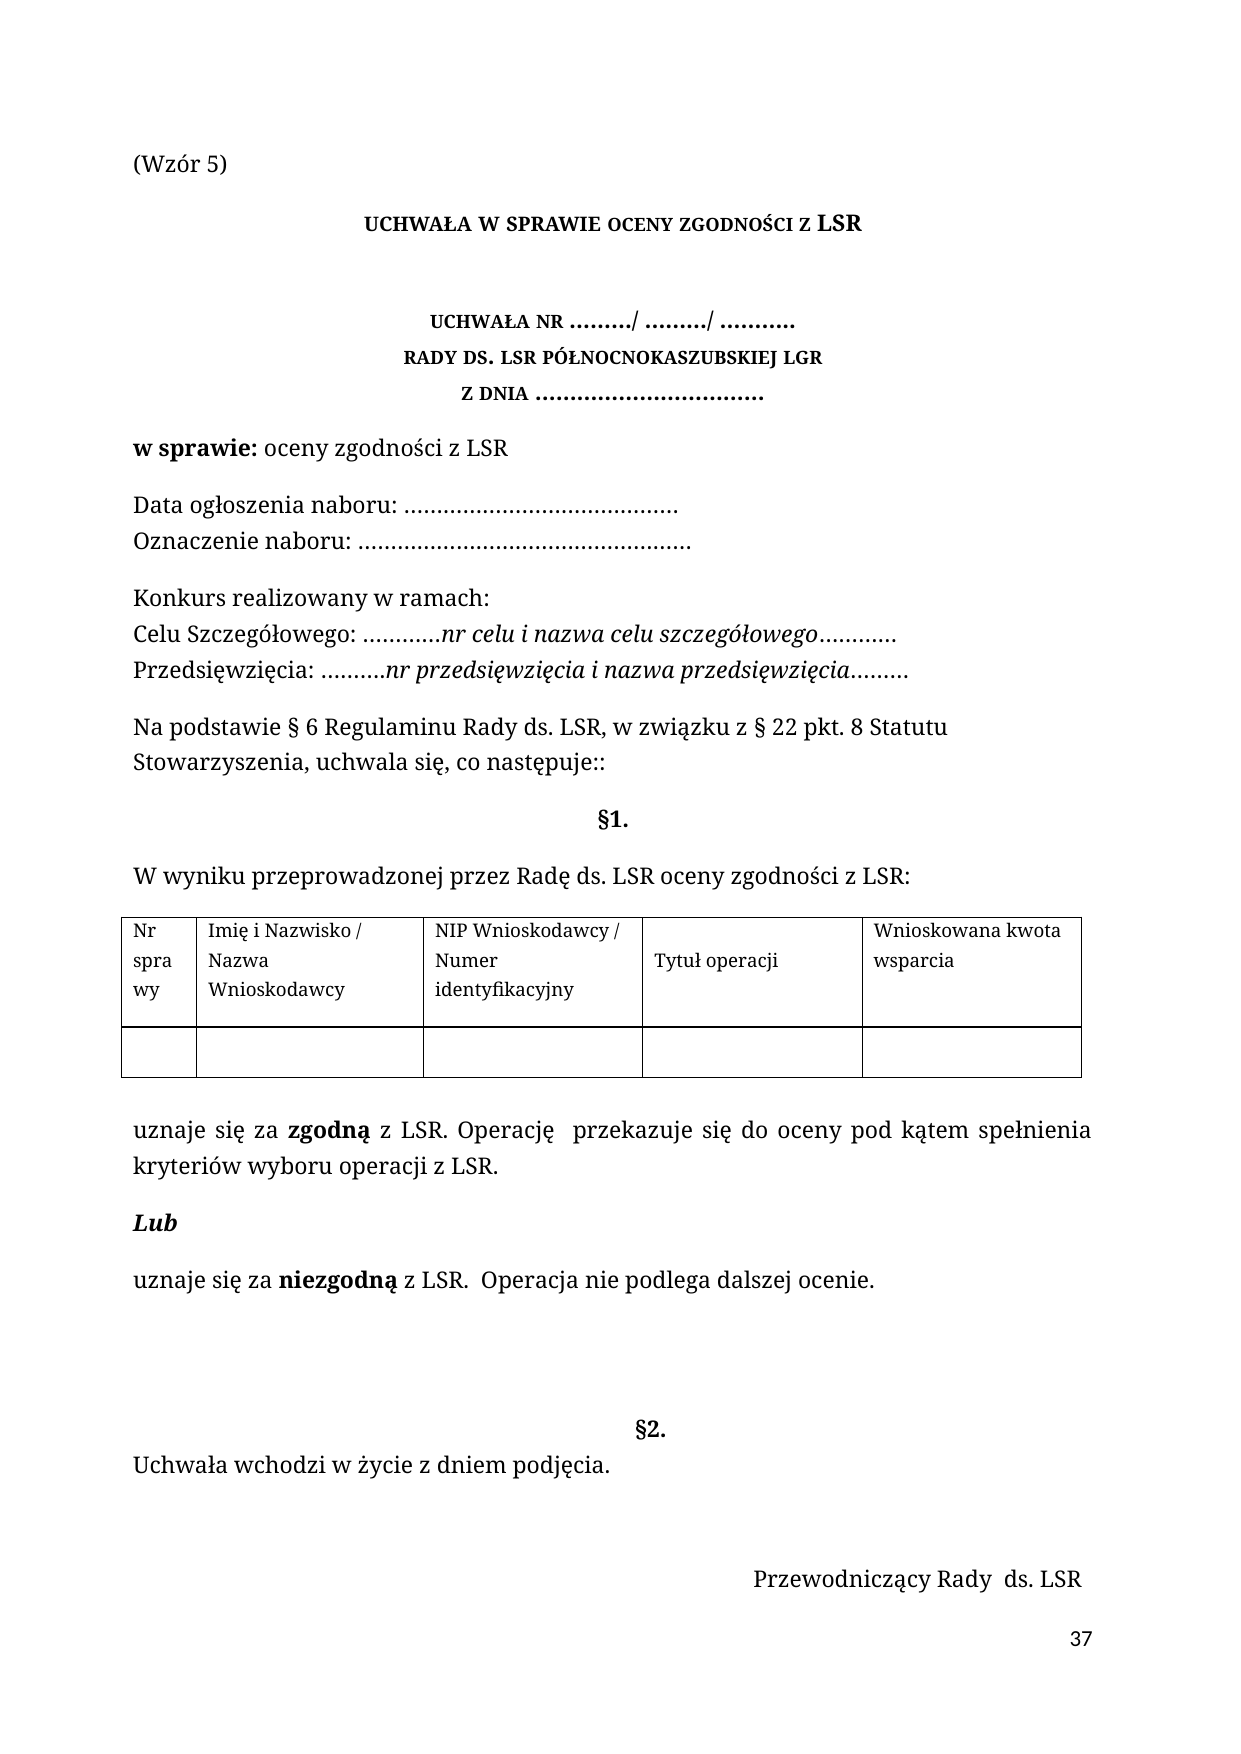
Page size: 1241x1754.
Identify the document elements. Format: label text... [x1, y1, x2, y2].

table_header Nr sprawy [122, 918, 196, 1026]
table_cell [643, 1028, 862, 1077]
text uznaje się za zgodną z LSR. Operację przekazuje się do oceny pod kątem spełnienia kryteriów wyboru operacji z LSR. [133, 1078, 1092, 1181]
table_header Wnioskowana kwota wsparcia [863, 918, 1081, 1026]
text Lub [133, 1207, 1092, 1238]
table_cell [197, 1028, 423, 1077]
table_header Tytuł operacji [643, 918, 862, 1026]
text uznaje się za niezgodną z LSR. Operacja nie podlega dalszej ocenie. [133, 1263, 1092, 1295]
text W wyniku przeprowadzonej przez Radę ds. LSR oceny zgodności z LSR: [133, 860, 1092, 891]
text w sprawie: oceny zgodności z LSR [133, 432, 1092, 463]
text Na podstawie § 6 Regulaminu Rady ds. LSR, w związku z § 22 pkt. 8 Statutu Stowarzyszenia, uchwala się, co następuje:: [133, 710, 1092, 778]
text uchwała w sprawie oceny zgodności z LSR [133, 204, 1092, 238]
text §2. [208, 1413, 1092, 1444]
text Konkurs realizowany w ramach: Celu Szczegółowego: …………nr celu i nazwa celu szczegółowego………… Przedsięwzięcia: ……….nr przedsięwzięcia i nazwa przedsięwzięcia……… [133, 582, 1092, 685]
text §1. [133, 803, 1092, 834]
table_cell [424, 1028, 642, 1077]
table_header NIP Wnioskodawcy / Numer identyfikacyjny [424, 918, 642, 1026]
text Przewodniczący Rady ds. LSR [753, 1562, 1092, 1594]
table_cell [863, 1028, 1081, 1077]
text Uchwała wchodzi w życie z dniem podjęcia. [133, 1449, 1092, 1480]
text (Wzór 5) [133, 148, 1092, 179]
text uchwała nr ………/ ………/ ……….. rady ds. lsr północnokaszubskiej lgr z dnia …………………………… [133, 304, 1092, 407]
text Data ogłoszenia naboru: …………………………………… Oznaczenie naboru: …………………………………………… [133, 489, 1092, 556]
table_cell [122, 1028, 196, 1077]
table_header Imię i Nazwisko / Nazwa Wnioskodawcy [197, 918, 423, 1026]
